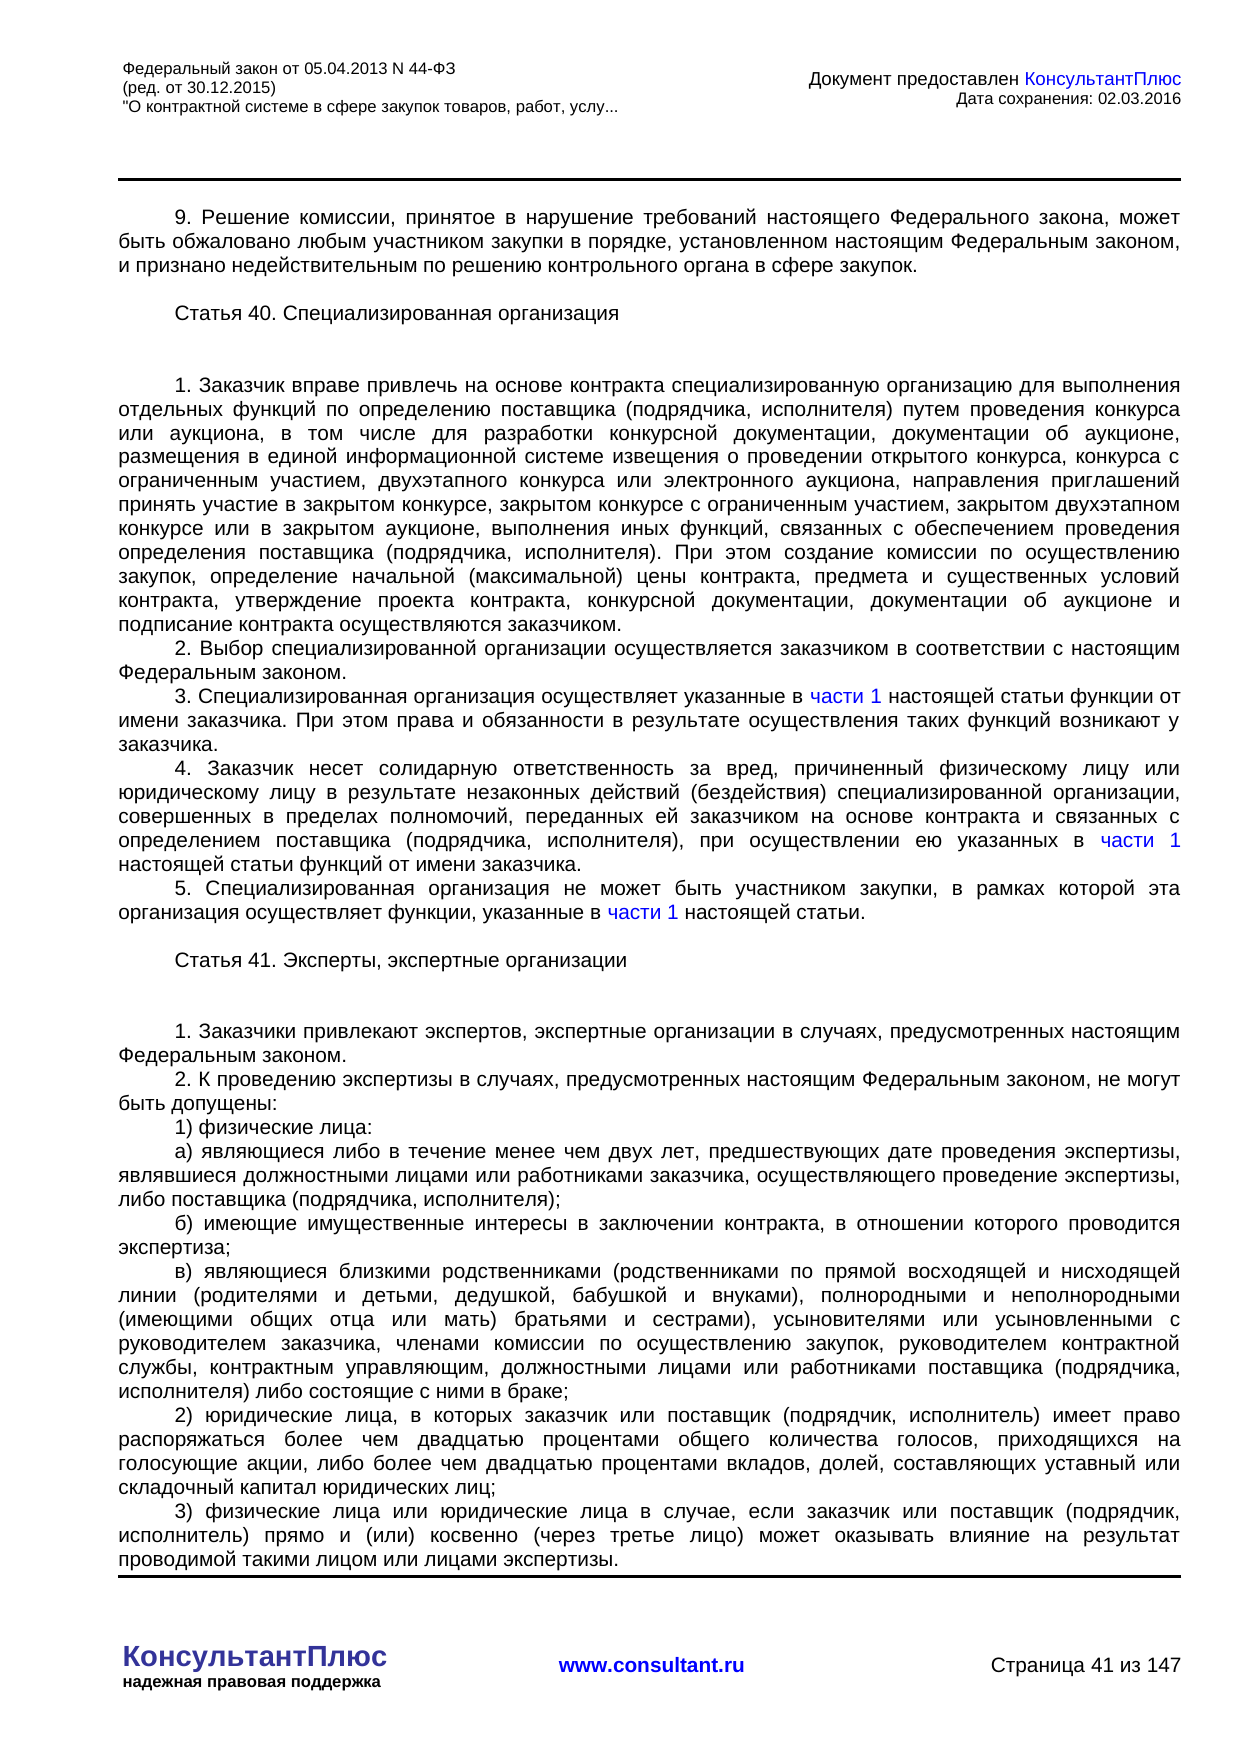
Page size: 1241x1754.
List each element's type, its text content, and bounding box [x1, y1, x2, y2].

text 9. Решение комиссии, принятое в нарушение требований настоящего Федерального закона, может быть обжаловано любым участником закупки в порядке, установленном настоящим Федеральным законом, и признано недействительным по решению контрольного органа в сфере закупок. [118, 205, 1181, 277]
text 2) юридические лица, в которых заказчик или поставщик (подрядчик, исполнитель) имеет право распоряжаться более чем двадцатью процентами общего количества голосов, приходящихся на голосующие акции, либо более чем двадцатью процентами вкладов, долей, составляющих уставный или складочный капитал юридических лиц; [118, 1403, 1181, 1498]
text 1. Заказчики привлекают экспертов, экспертные организации в случаях, предусмотренных настоящим Федеральным законом. [118, 1019, 1181, 1067]
text 3) физические лица или юридические лица в случае, если заказчик или поставщик (подрядчик, исполнитель) прямо и (или) косвенно (через третье лицо) может оказывать влияние на результат проводимой такими лицом или лицами экспертизы. [118, 1498, 1181, 1570]
text 4. Заказчик несет солидарную ответственность за вред, причиненный физическому лицу или юридическому лицу в результате незаконных действий (бездействия) специализированной организации, совершенных в пределах полномочий, переданных ей заказчиком на основе контракта и связанных с определением поставщика (подрядчика, исполнителя), при осуществлении ею указанных в части 1 настоящей статьи функций от имени заказчика. [118, 756, 1181, 876]
text а) являющиеся либо в течение менее чем двух лет, предшествующих дате проведения экспертизы, являвшиеся должностными лицами или работниками заказчика, осуществляющего проведение экспертизы, либо поставщика (подрядчика, исполнителя); [118, 1139, 1181, 1211]
text 1. Заказчик вправе привлечь на основе контракта специализированную организацию для выполнения отдельных функций по определению поставщика (подрядчика, исполнителя) путем проведения конкурса или аукциона, в том числе для разработки конкурсной документации, документации об аукционе, размещения в единой информационной системе извещения о проведении открытого конкурса, конкурса с ограниченным участием, двухэтапного конкурса или электронного аукциона, направления приглашений принять участие в закрытом конкурсе, закрытом конкурсе с ограниченным участием, закрытом двухэтапном конкурсе или в закрытом аукционе, выполнения иных функций, связанных с обеспечением проведения определения поставщика (подрядчика, исполнителя). При этом создание комиссии по осуществлению закупок, определение начальной (максимальной) цены контракта, предмета и существенных условий контракта, утверждение проекта контракта, конкурсной документации, документации об аукционе и подписание контракта осуществляются заказчиком. [118, 372, 1181, 636]
text Статья 41. Эксперты, экспертные организации [118, 947, 1181, 971]
text б) имеющие имущественные интересы в заключении контракта, в отношении которого проводится экспертиза; [118, 1211, 1181, 1259]
text 2. Выбор специализированной организации осуществляется заказчиком в соответствии с настоящим Федеральным законом. [118, 636, 1181, 684]
text 3. Специализированная организация осуществляет указанные в части 1 настоящей статьи функции от имени заказчика. При этом права и обязанности в результате осуществления таких функций возникают у заказчика. [118, 684, 1181, 756]
text 2. К проведению экспертизы в случаях, предусмотренных настоящим Федеральным законом, не могут быть допущены: [118, 1067, 1181, 1115]
text 1) физические лица: [118, 1115, 1181, 1139]
text Статья 40. Специализированная организация [118, 301, 1181, 324]
text в) являющиеся близкими родственниками (родственниками по прямой восходящей и нисходящей линии (родителями и детьми, дедушкой, бабушкой и внуками), полнородными и неполнородными (имеющими общих отца или мать) братьями и сестрами), усыновителями или усыновленными с руководителем заказчика, членами комиссии по осуществлению закупок, руководителем контрактной службы, контрактным управляющим, должностными лицами или работниками поставщика (подрядчика, исполнителя) либо состоящие с ними в браке; [118, 1259, 1181, 1403]
text 5. Специализированная организация не может быть участником закупки, в рамках которой эта организация осуществляет функции, указанные в части 1 настоящей статьи. [118, 876, 1181, 923]
